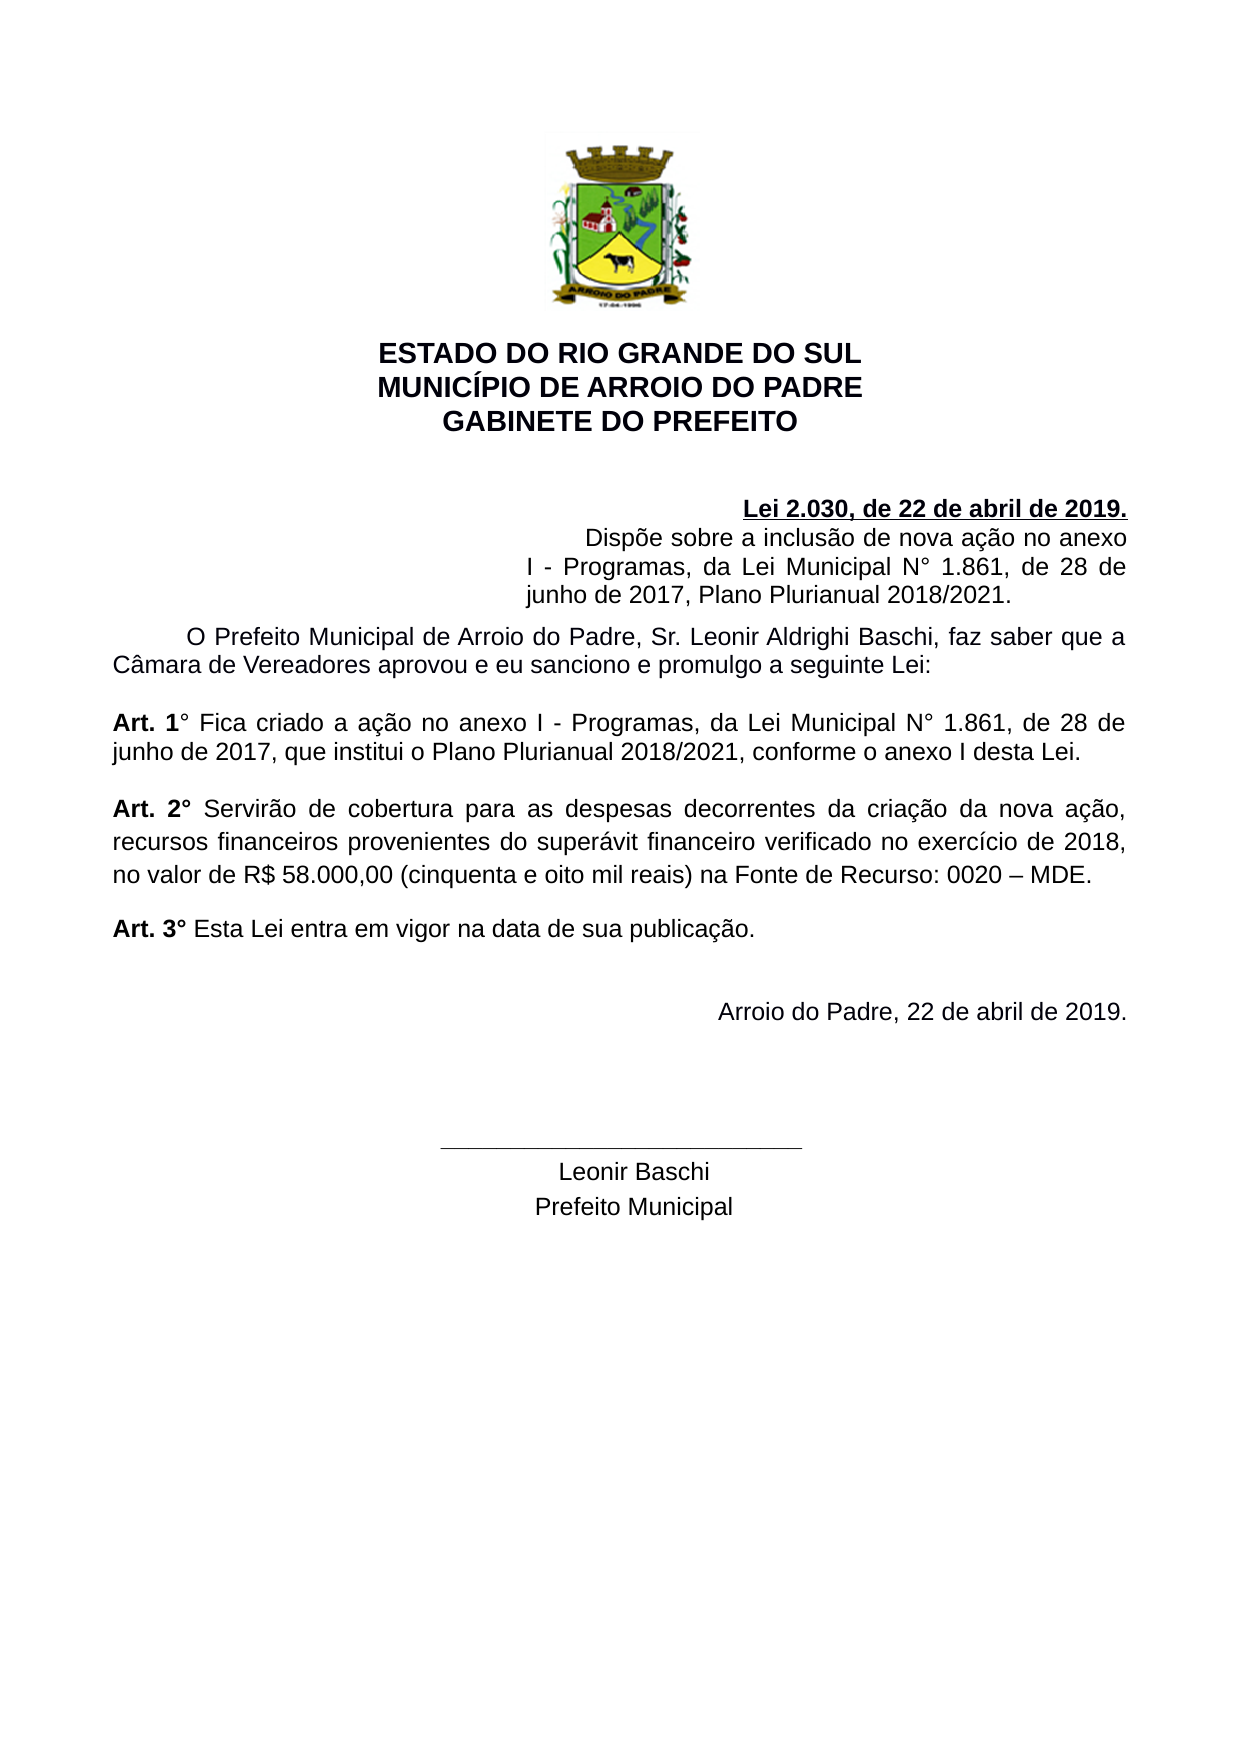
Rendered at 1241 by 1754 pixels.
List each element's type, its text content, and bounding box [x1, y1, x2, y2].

text __________________________ [112, 1123, 1128, 1152]
text O Prefeito Municipal de Arroio do Padre, Sr. Leonir Aldrighi Baschi, faz saber que a Câmara de Vereadores aprovou e eu sanciono e promulgo a seguinte Lei: [112, 621, 1128, 679]
text MUNICÍPIO DE ARROIO DO PADRE [112, 370, 1128, 404]
text Prefeito Municipal [112, 1192, 1128, 1221]
text Leonir Baschi [112, 1157, 1128, 1186]
picture [543, 130, 700, 311]
text ESTADO DO RIO GRANDE DO SUL [112, 337, 1128, 370]
text Art. 2° Servirão de cobertura para as despesas decorrentes da criação da nova ação, recursos financeiros provenientes do superávit financeiro verificado no exercício de 2018, no valor de R$ 58.000,00 (cinquenta e oito mil reais) na Fonte de Recurso: 0020 – MDE. [112, 794, 1128, 889]
text Dispõe sobre a inclusão de nova ação no anexo I - Programas, da Lei Municipal N° 1.861, de 28 de junho de 2017, Plano Plurianual 2018/2021. [526, 523, 1128, 609]
text Art. 3° Esta Lei entra em vigor na data de sua publicação. [112, 914, 1128, 943]
text Lei 2.030, de 22 de abril de 2019. [112, 494, 1128, 523]
text GABINETE DO PREFEITO [112, 404, 1128, 437]
text Art. 1° Fica criado a ação no anexo I - Programas, da Lei Municipal N° 1.861, de 28 de junho de 2017, que institui o Plano Plurianual 2018/2021, conforme o anexo I desta Lei. [112, 708, 1128, 765]
text Arroio do Padre, 22 de abril de 2019. [112, 996, 1128, 1025]
